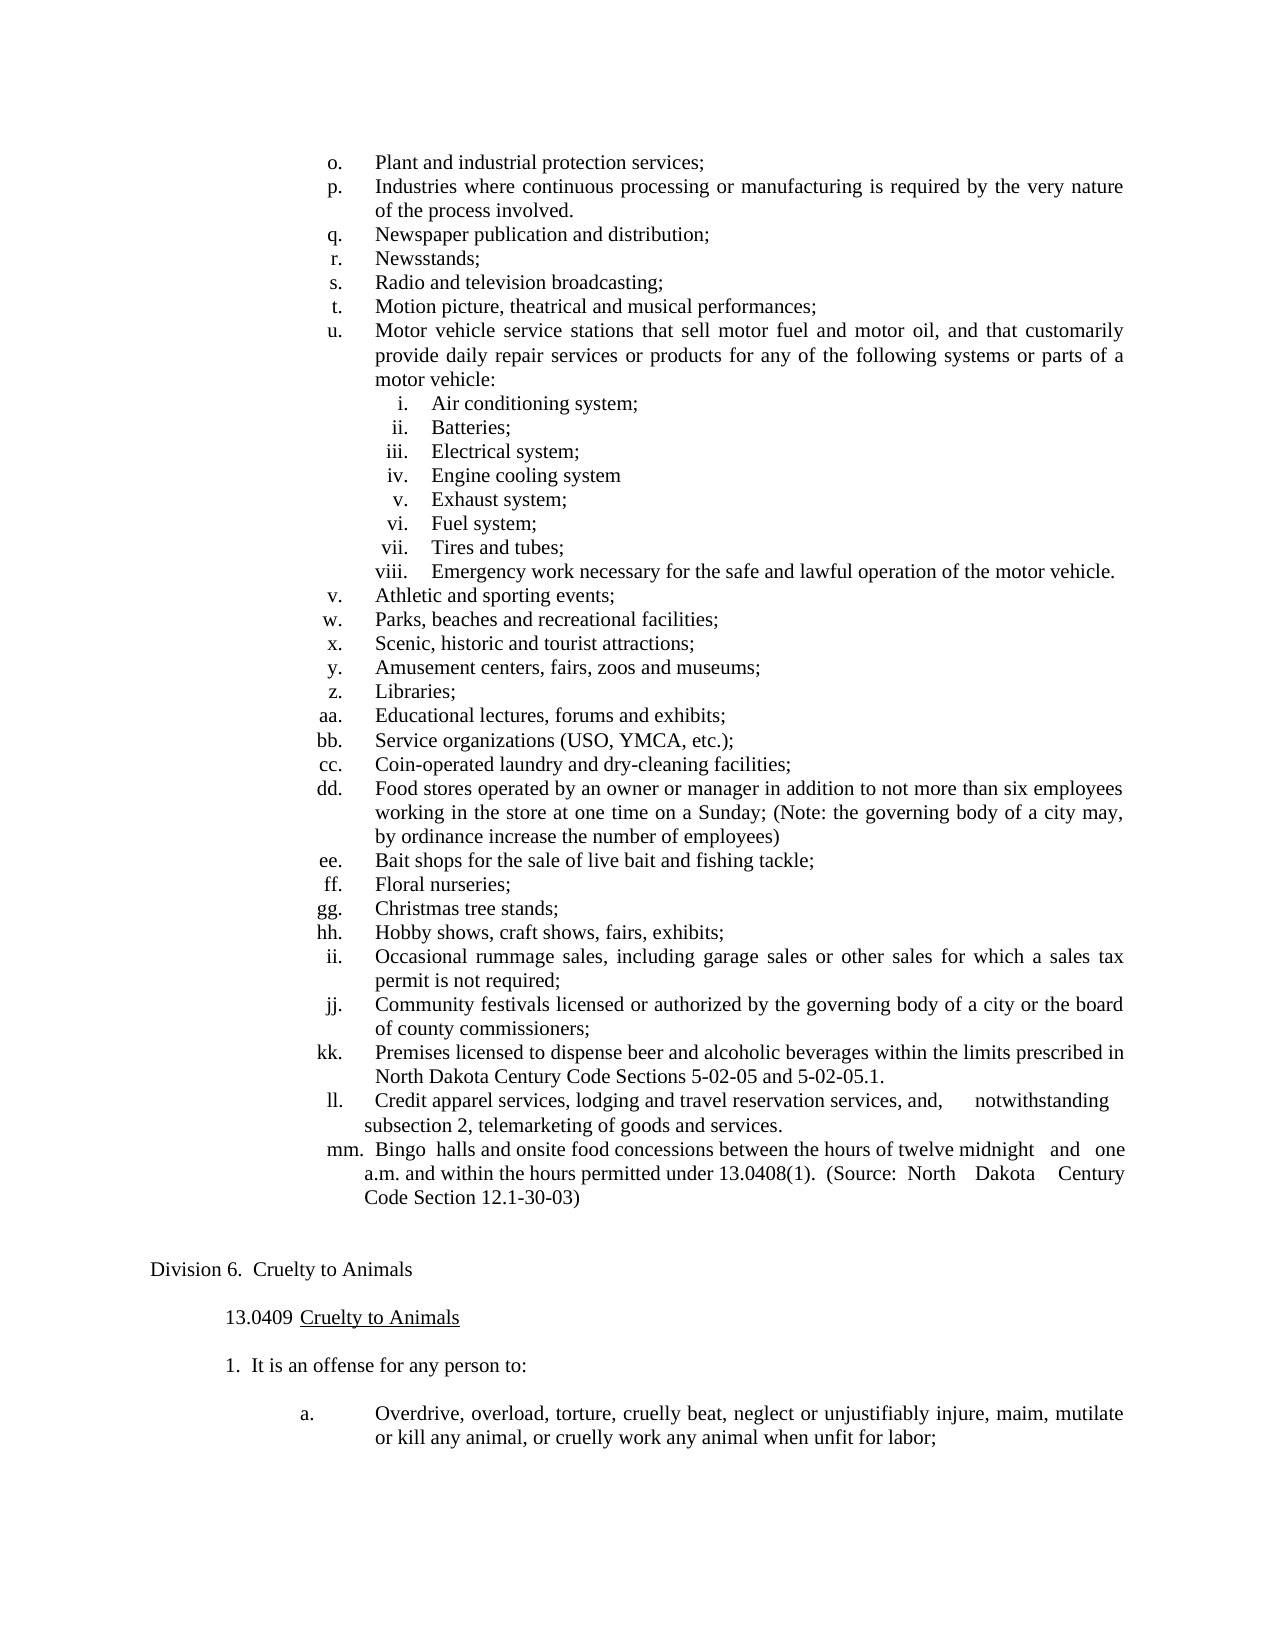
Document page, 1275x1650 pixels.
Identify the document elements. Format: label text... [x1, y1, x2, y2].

text r. Newsstands; [150, 246, 1125, 270]
text ff. Floral nurseries; [300, 872, 1125, 896]
text z. Libraries; [150, 679, 1125, 703]
text aa. Educational lectures, forums and exhibits; [225, 703, 1125, 727]
text t. Motion picture, theatrical and musical performances; [150, 294, 1125, 318]
text gg. Christmas tree stands; [225, 896, 1125, 920]
text y. Amusement centers, fairs, zoos and museums; [150, 655, 1125, 679]
text s. Radio and television broadcasting; [150, 270, 1125, 294]
text viii. Emergency work necessary for the safe and lawful operation of the motor vehicle. [375, 559, 1125, 583]
text iv. Engine cooling system [187, 463, 1125, 487]
text v. Athletic and sporting events; [150, 583, 1125, 607]
text bb. Service organizations (USO, YMCA, etc.); [150, 727, 1125, 752]
text 1. It is an offense for any person to: [150, 1353, 1125, 1377]
text p. Industries where continuous processing or manufacturing is required by the very nature of the process involved. [300, 174, 1125, 222]
list Bingo halls and onsite food concessions between the hours of twelve midnight and one a.m. and within the hours permitted under 13.0408(1). (Source: North Dakota Century Code Section 12.1-30-03) [327, 1137, 1125, 1209]
text q. Newspaper publication and distribution; [150, 222, 1125, 246]
text vii. Tires and tubes; [300, 535, 1125, 559]
text i. Air conditioning system; [300, 391, 1125, 415]
text w. Parks, beaches and recreational facilities; [150, 607, 1125, 631]
text jj. Community festivals licensed or authorized by the governing body of a city or the board of county commissioners; [300, 992, 1125, 1040]
text dd. Food stores operated by an owner or manager in addition to not more than six employees working in the store at one time on a Sunday; (Note: the governing body of a city may, by ordinance increase the number of employees) [300, 776, 1125, 848]
text ii. Batteries; [300, 415, 1125, 439]
text iii. Electrical system; [300, 439, 1125, 463]
text vi. Fuel system; [187, 511, 1125, 535]
text hh. Hobby shows, craft shows, fairs, exhibits; [225, 920, 1125, 944]
list Credit apparel services, lodging and travel reservation services, and, notwithstanding subsection 2, telemarketing of goods and services. [327, 1088, 1125, 1137]
text x. Scenic, historic and tourist attractions; [150, 631, 1125, 655]
text u. Motor vehicle service stations that sell motor fuel and motor oil, and that customarily provide daily repair services or products for any of the following systems or parts of a motor vehicle: [300, 318, 1125, 391]
text kk. Premises licensed to dispense beer and alcoholic beverages within the limits prescribed in North Dakota Century Code Sections 5-02-05 and 5-02-05.1. [300, 1040, 1125, 1088]
text Division 6. Cruelty to Animals [150, 1257, 1125, 1281]
text 13.0409 Cruelty to Animals [150, 1305, 1125, 1329]
text ii. Occasional rummage sales, including garage sales or other sales for which a sales tax permit is not required; [300, 944, 1125, 992]
text o. Plant and industrial protection services; [150, 150, 1125, 174]
text a. Overdrive, overload, torture, cruelly beat, neglect or unjustifiably injure, maim, mutilate or kill any animal, or cruelly work any animal when unfit for labor; [300, 1401, 1125, 1449]
text cc. Coin-operated laundry and dry-cleaning facilities; [150, 752, 1125, 776]
text v. Exhaust system; [300, 487, 1125, 511]
text ee. Bait shops for the sale of live bait and fishing tackle; [150, 848, 1125, 872]
